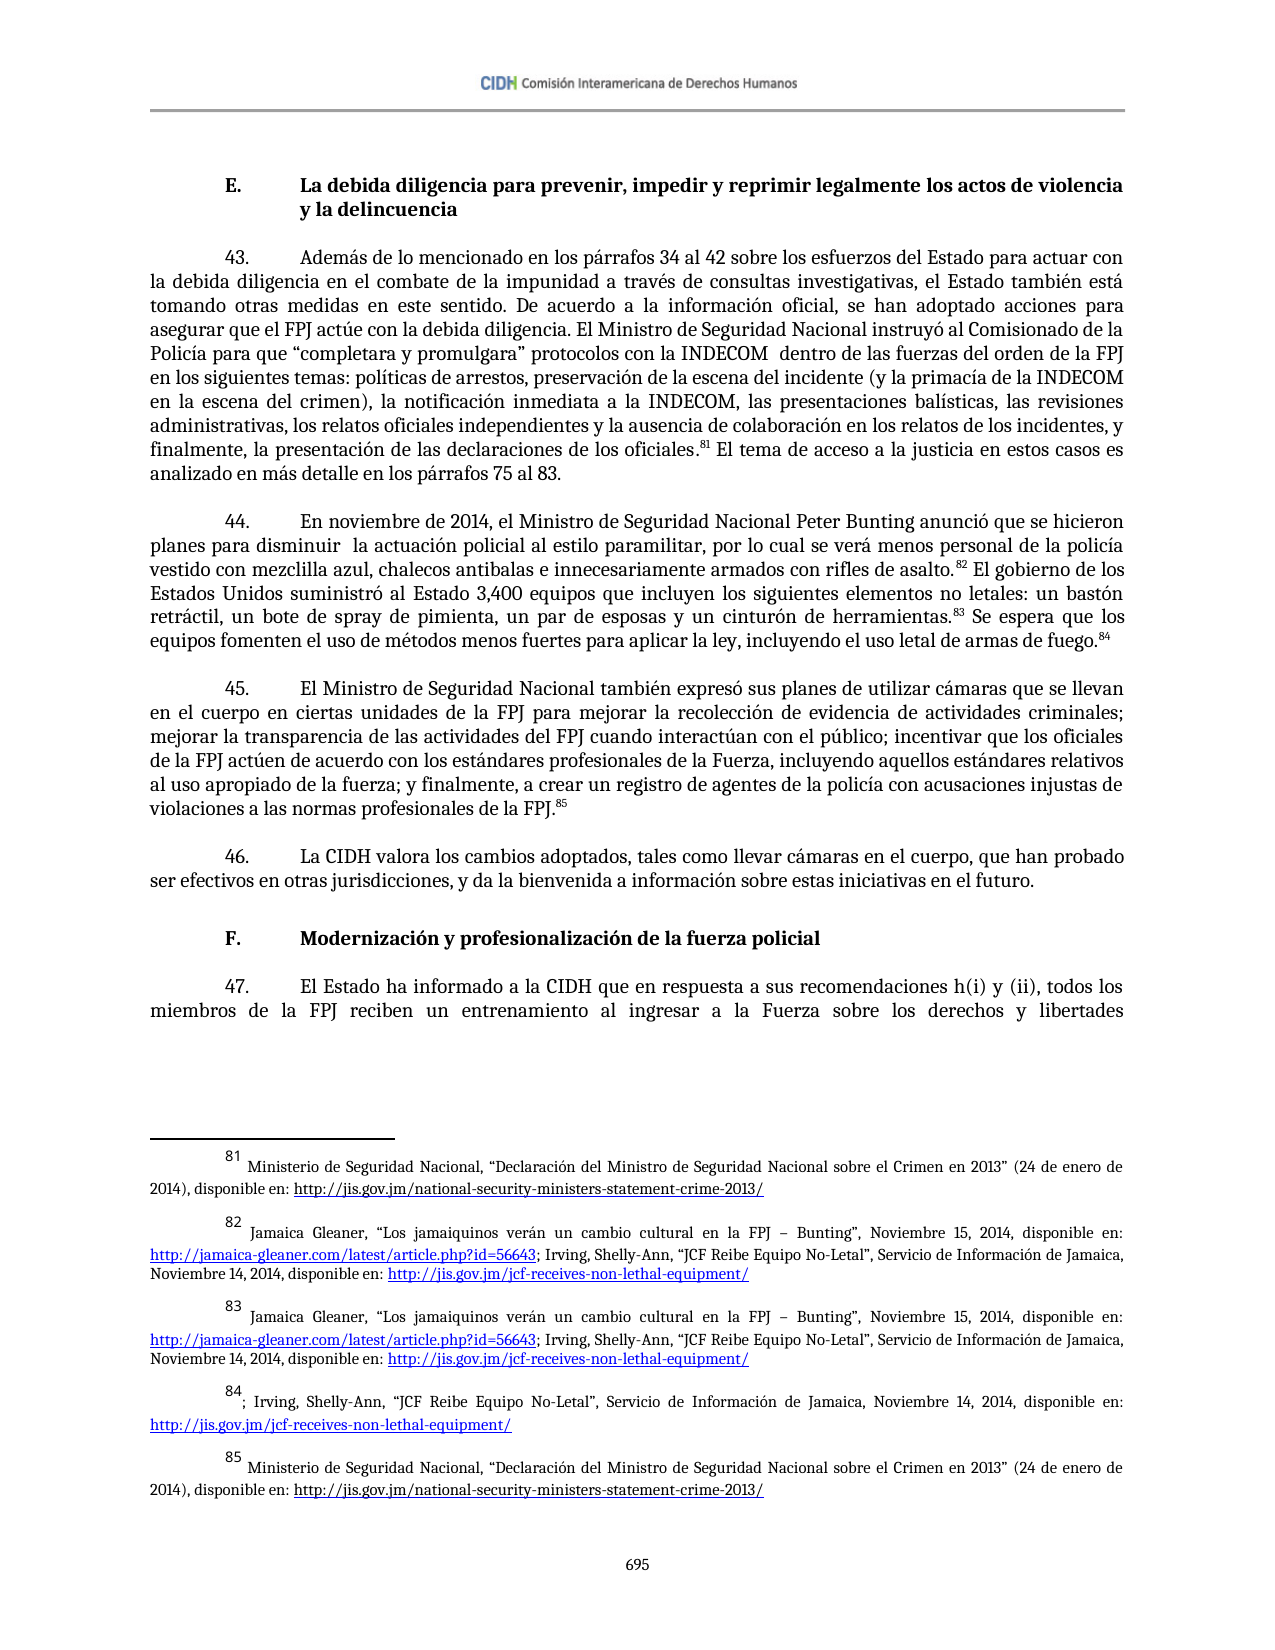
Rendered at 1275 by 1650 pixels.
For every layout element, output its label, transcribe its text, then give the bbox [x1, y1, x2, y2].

list El Estado ha informado a la CIDH que en respuesta a sus recomendaciones h(i) y (ii), todos los miembros de la FPJ reciben un entrenamiento al ingresar a la Fuerza sobre los derechos y libertades fundamentales que se encuentran establecidos en la Constitución, particularmente el derecho a la vida. De acuerdo al Estado, el entrenamiento de los oficiales encargados de hacer cumplir la ley dentro de la FPJ, está diseñado para promover el trato de manera justa e imparcial a todos los individuos, con sensibilidad a la identidad de género, la orientación sexual y factores religiosos, y con conciencia sobre la diversidad cultural y la discriminación. [150, 975, 1125, 1023]
list El Ministro de Seguridad Nacional también expresó sus planes de utilizar cámaras que se llevan en el cuerpo en ciertas unidades de la FPJ para mejorar la recolección de evidencia de actividades criminales; mejorar la transparencia de las actividades del FPJ cuando interactúan con el público; incentivar que los oficiales de la FPJ actúen de acuerdo con los estándares profesionales de la Fuerza, incluyendo aquellos estándares relativos al uso apropiado de la fuerza; y finalmente, a crear un registro de agentes de la policía con acusaciones injustas de violaciones a las normas profesionales de la FPJ. [150, 677, 1125, 821]
list F. Modernización y profesionalización de la fuerza policial [225, 927, 1125, 951]
list La CIDH valora los cambios adoptados, tales como llevar cámaras en el cuerpo, que han probado ser efectivos en otras jurisdicciones, y da la bienvenida a información sobre estas iniciativas en el futuro. [150, 845, 1125, 893]
text E. La debida diligencia para prevenir, impedir y reprimir legalmente los actos de violencia y la delincuencia [225, 174, 1125, 222]
list Además de lo mencionado en los párrafos 34 al 42 sobre los esfuerzos del Estado para actuar con la debida diligencia en el combate de la impunidad a través de consultas investigativas, el Estado también está tomando otras medidas en este sentido. De acuerdo a la información oficial, se han adoptado acciones para asegurar que el FPJ actúe con la debida diligencia. El Ministro de Seguridad Nacional instruyó al Comisionado de la Policía para que “completara y promulgara” protocolos con la INDECOM dentro de las fuerzas del orden de la FPJ en los siguientes temas: políticas de arrestos, preservación de la escena del incidente (y la primacía de la INDECOM en la escena del crimen), la notificación inmediata a la INDECOM, las presentaciones balísticas, las revisiones administrativas, los relatos oficiales independientes y la ausencia de colaboración en los relatos de los incidentes, y finalmente, la presentación de las declaraciones de los oficiales. El tema de acceso a la justicia en estos casos es analizado en más detalle en los párrafos 75 al 83. [150, 246, 1125, 485]
list En noviembre de 2014, el Ministro de Seguridad Nacional Peter Bunting anunció que se hicieron planes para disminuir la actuación policial al estilo paramilitar, por lo cual se verá menos personal de la policía vestido con mezclilla azul, chalecos antibalas e innecesariamente armados con rifles de asalto. El gobierno de los Estados Unidos suministró al Estado 3,400 equipos que incluyen los siguientes elementos no letales: un bastón retráctil, un bote de spray de pimienta, un par de esposas y un cinturón de herramientas. Se espera que los equipos fomenten el uso de métodos menos fuertes para aplicar la ley, incluyendo el uso letal de armas de fuego. [150, 509, 1125, 653]
picture [475, 74, 800, 92]
